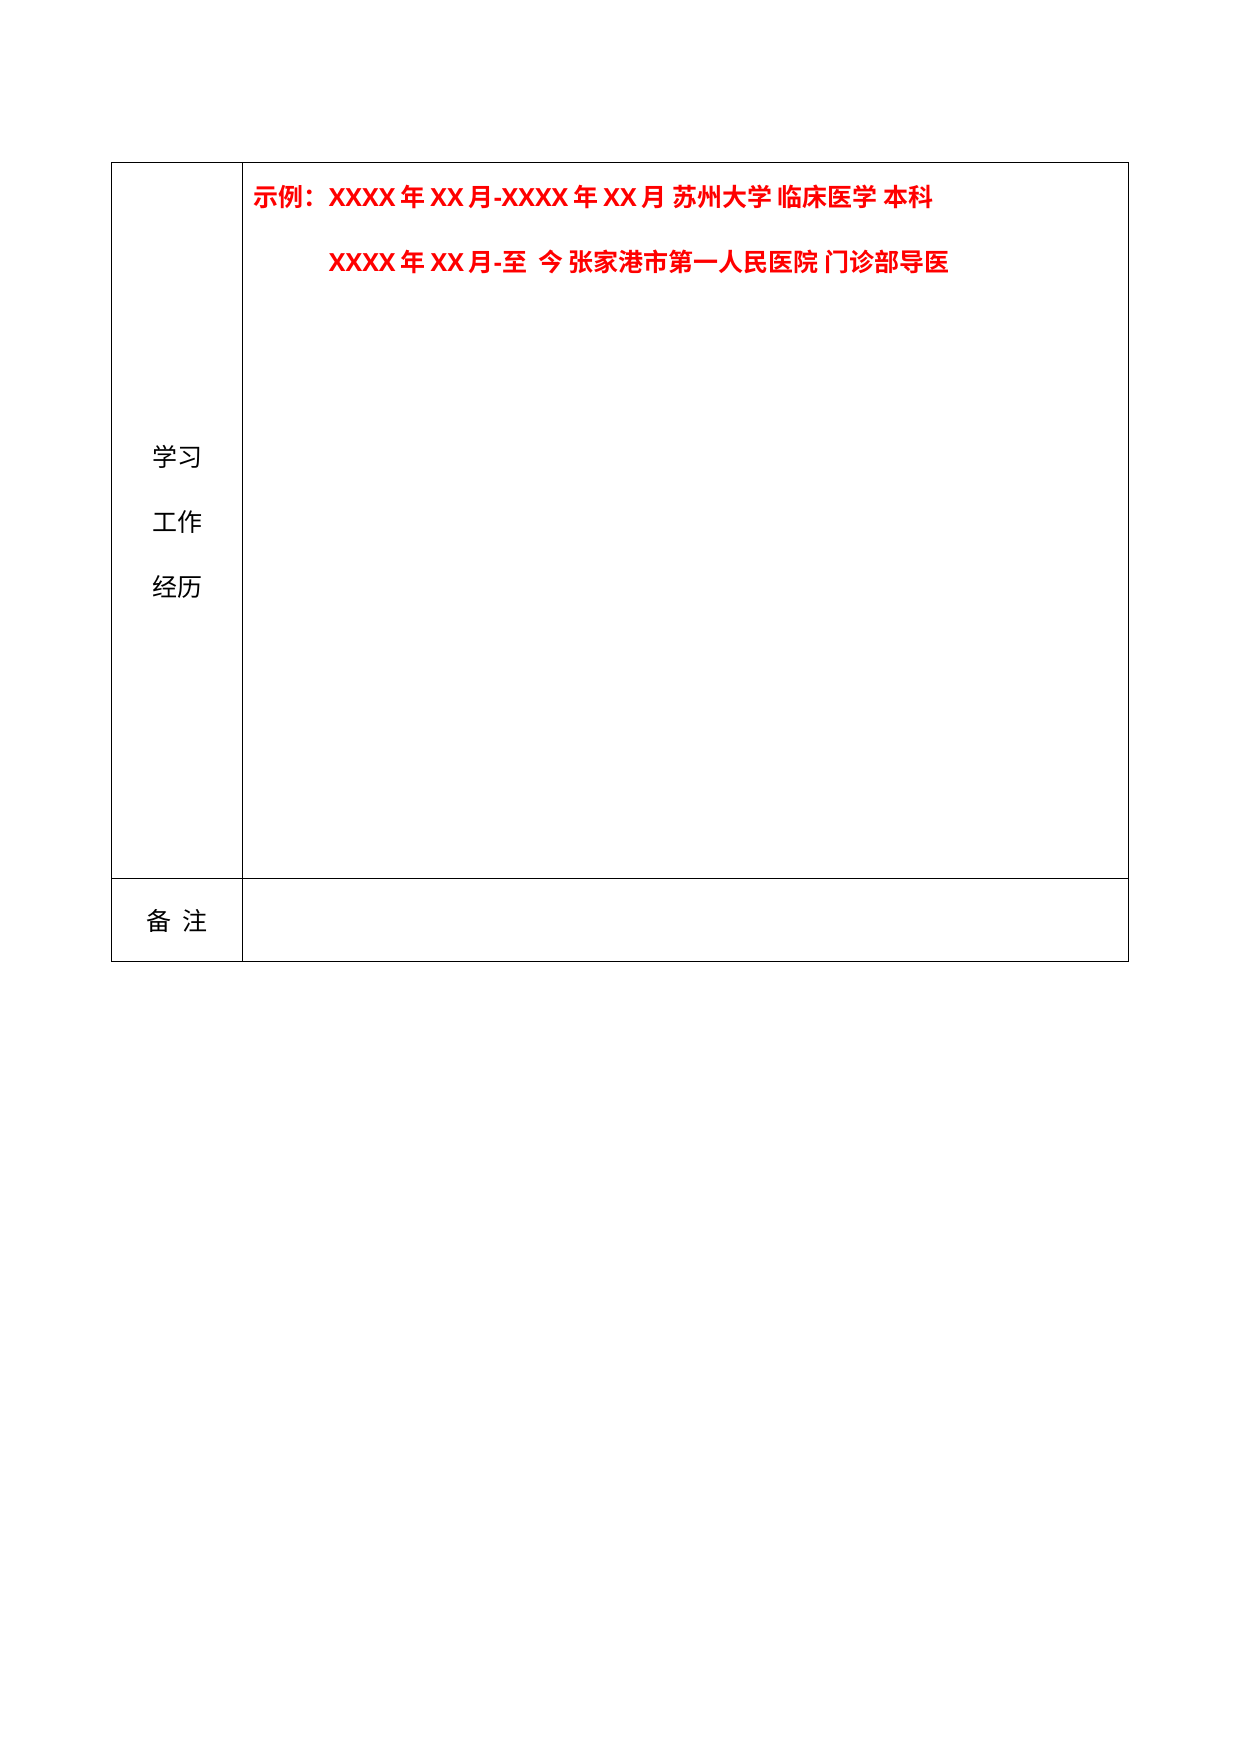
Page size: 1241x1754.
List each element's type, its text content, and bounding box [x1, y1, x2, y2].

table_cell 备 注 [112, 879, 242, 961]
table_cell [243, 879, 1128, 961]
table_cell 学习 工作 经历 [112, 163, 242, 878]
table_cell 示例：XXXX年XX月-XXXX年XX月 苏州大学 临床医学 本科 XXXX年XX月-至 今 张家港市第一人民医院 门诊部导医 [243, 163, 1128, 878]
